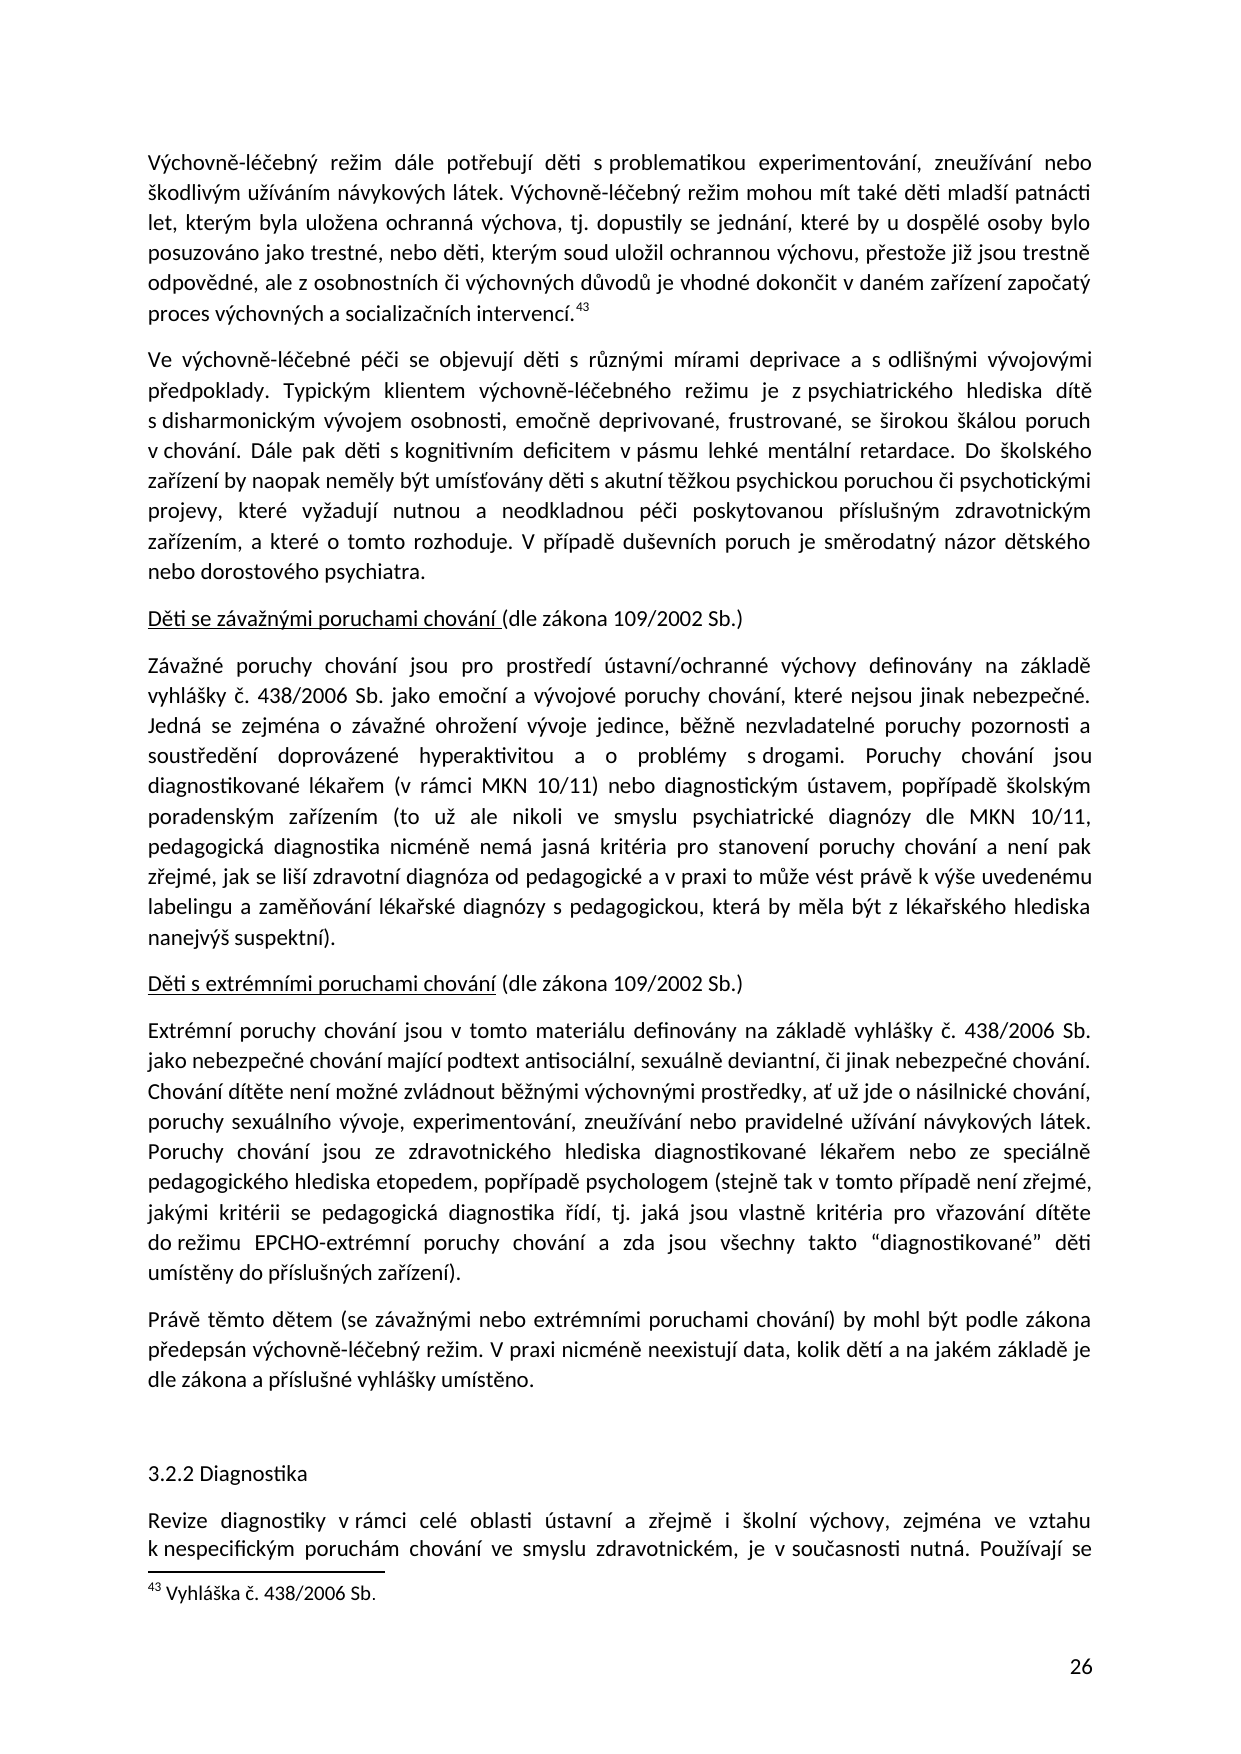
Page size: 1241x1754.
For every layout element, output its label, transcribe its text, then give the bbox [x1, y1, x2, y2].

text Děti se závažnými poruchami chování (dle zákona 109/2002 Sb.) [148, 604, 1093, 632]
subtitle Diagnostika [148, 1459, 1093, 1487]
text Ve výchovně-léčebné péči se objevují děti s různými mírami deprivace a s odlišnými vývojovými předpoklady. Typickým klientem výchovně-léčebného režimu je z psychiatrického hlediska dítě s disharmonickým vývojem osobnosti, emočně deprivované, frustrované, se širokou škálou poruch v chování. Dále pak děti s kognitivním deficitem v pásmu lehké mentální retardace. Do školského zařízení by naopak neměly být umísťovány děti s akutní těžkou psychickou poruchou či psychotickými projevy, které vyžadují nutnou a neodkladnou péči poskytovanou příslušným zdravotnickým zařízením, a které o tomto rozhoduje. V případě duševních poruch je směrodatný názor dětského nebo dorostového psychiatra. [148, 346, 1093, 585]
text Extrémní poruchy chování jsou v tomto materiálu definovány na základě vyhlášky č. 438/2006 Sb. jako nebezpečné chování mající podtext antisociální, sexuálně deviantní, či jinak nebezpečné chování. Chování dítěte není možné zvládnout běžnými výchovnými prostředky, ať už jde o násilnické chování, poruchy sexuálního vývoje, experimentování, zneužívání nebo pravidelné užívání návykových látek. Poruchy chování jsou ze zdravotnického hlediska diagnostikované lékařem nebo ze speciálně pedagogického hlediska etopedem, popřípadě psychologem (stejně tak v tomto případě není zřejmé, jakými kritérii se pedagogická diagnostika řídí, tj. jaká jsou vlastně kritéria pro vřazování dítěte do režimu EPCHO-extrémní poruchy chování a zda jsou všechny takto “diagnostikované” děti umístěny do příslušných zařízení). [148, 1016, 1093, 1286]
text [148, 148, 1093, 327]
text Závažné poruchy chování jsou pro prostředí ústavní/ochranné výchovy definovány na základě vyhlášky č. 438/2006 Sb. jako emoční a vývojové poruchy chování, které nejsou jinak nebezpečné. Jedná se zejména o závažné ohrožení vývoje jedince, běžně nezvladatelné poruchy pozornosti a soustředění doprovázené hyperaktivitou a o problémy s drogami. Poruchy chování jsou diagnostikované lékařem (v rámci MKN 10/11) nebo diagnostickým ústavem, popřípadě školským poradenským zařízením (to už ale nikoli ve smyslu psychiatrické diagnózy dle MKN 10/11, pedagogická diagnostika nicméně nemá jasná kritéria pro stanovení poruchy chování a není pak zřejmé, jak se liší zdravotní diagnóza od pedagogické a v praxi to může vést právě k výše uvedenému labelingu a zaměňování lékařské diagnózy s pedagogickou, která by měla být z lékařského hlediska nanejvýš suspektní). [148, 651, 1093, 951]
text Právě těmto dětem (se závažnými nebo extrémními poruchami chování) by mohl být podle zákona předepsán výchovně-léčebný režim. V praxi nicméně neexistují data, kolik dětí a na jakém základě je dle zákona a příslušné vyhlášky umístěno. [148, 1305, 1093, 1393]
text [148, 1506, 1093, 1562]
text Děti s extrémními poruchami chování (dle zákona 109/2002 Sb.) [148, 969, 1093, 997]
